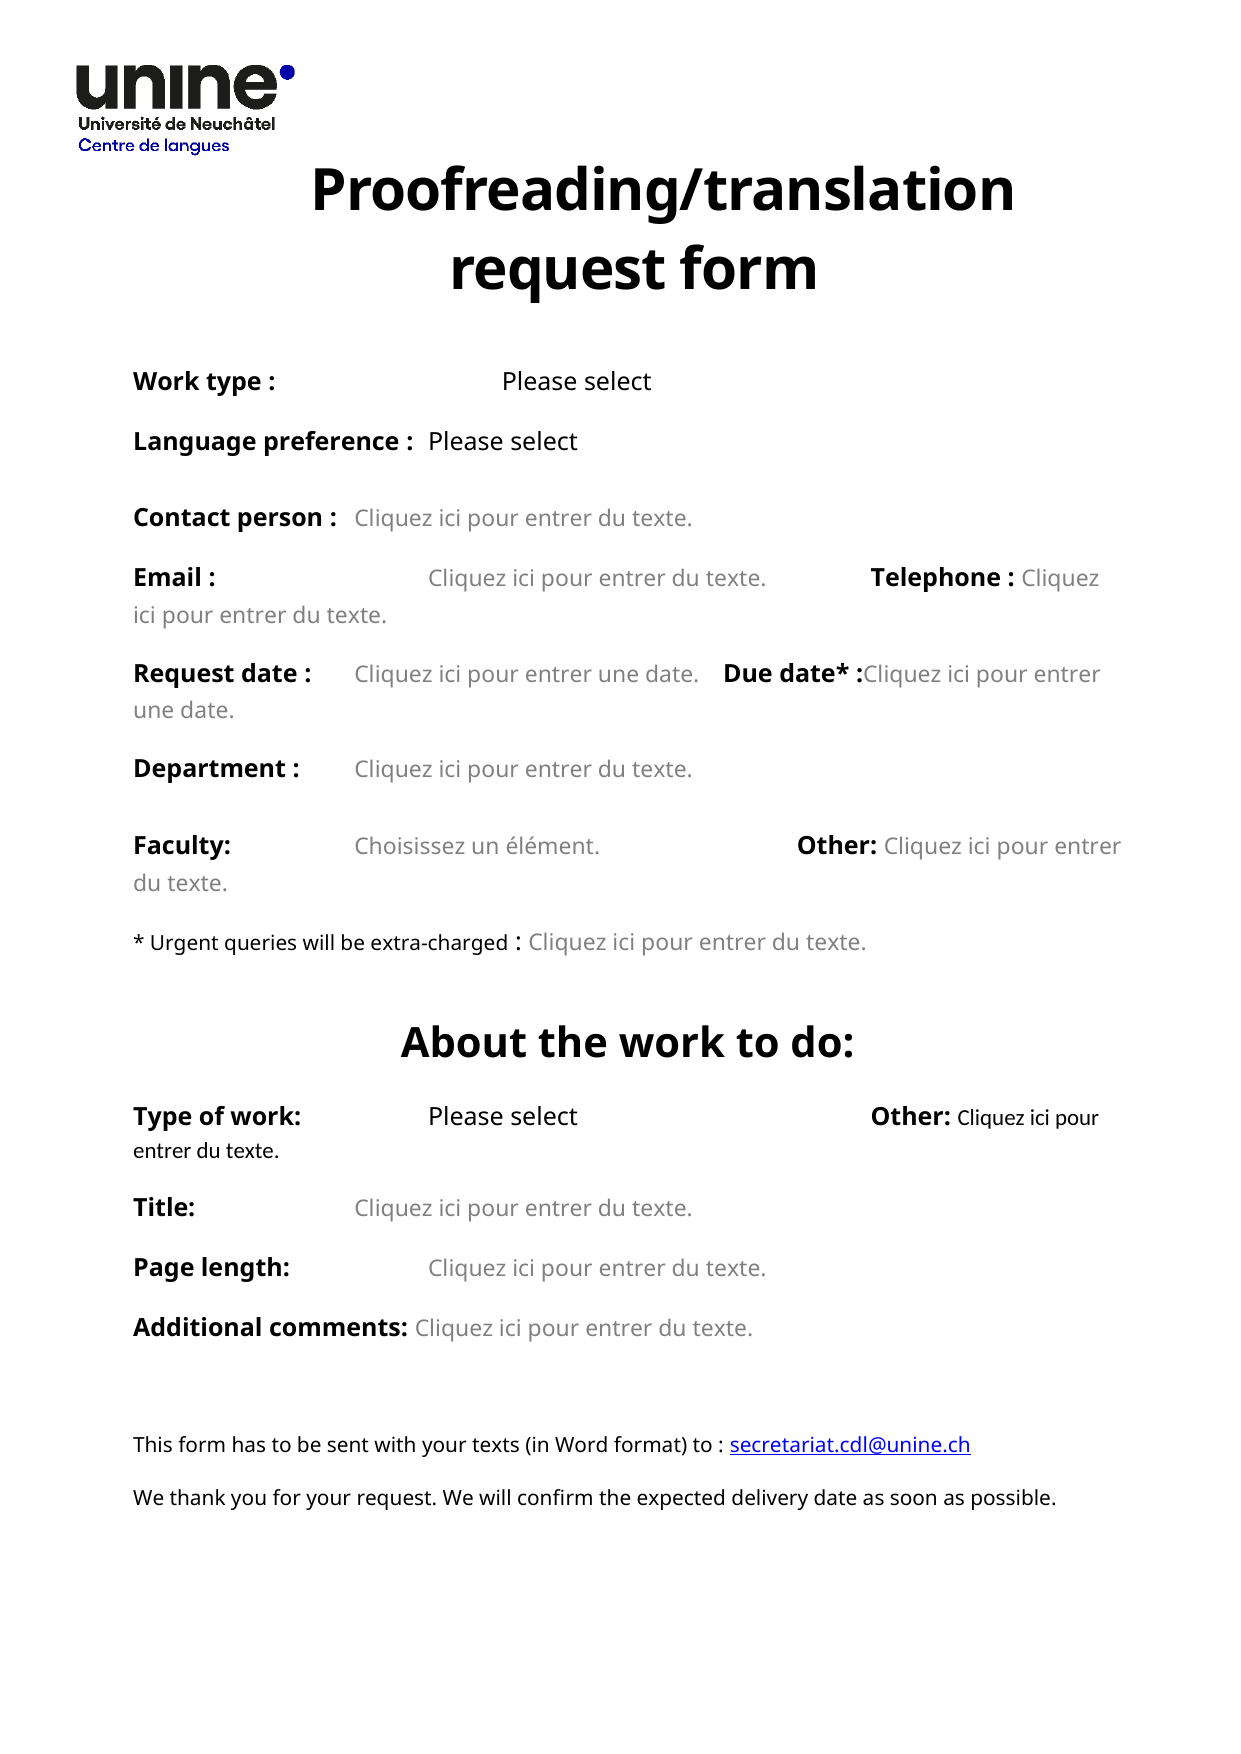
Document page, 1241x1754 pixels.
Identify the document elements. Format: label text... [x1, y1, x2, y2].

text Email : Telephone : [133, 560, 1122, 630]
text Request date : Due date* : [133, 656, 1122, 726]
text We thank you for your request. We will confirm the expected delivery date as soon as possible. [133, 1483, 1122, 1512]
text This form has to be sent with your texts (in Word format) to : secretariat.cdl@unine.ch [133, 1430, 1122, 1458]
text Contact person : [133, 500, 1122, 534]
picture [52, 42, 314, 175]
text Faculty: Other: [133, 828, 1122, 898]
text Language preference : [133, 423, 1122, 457]
text Work type : [133, 363, 1122, 397]
text Additional comments: [133, 1310, 1122, 1344]
text Title: [133, 1190, 1122, 1224]
text Page length: [133, 1250, 1122, 1284]
title Proofreading/translation request form [133, 148, 1122, 307]
text About the work to do: [133, 1012, 1122, 1069]
text Department : [133, 751, 1122, 785]
text * Urgent queries will be extra-charged : [133, 923, 1122, 957]
text Type of work: Other: [133, 1098, 1122, 1165]
